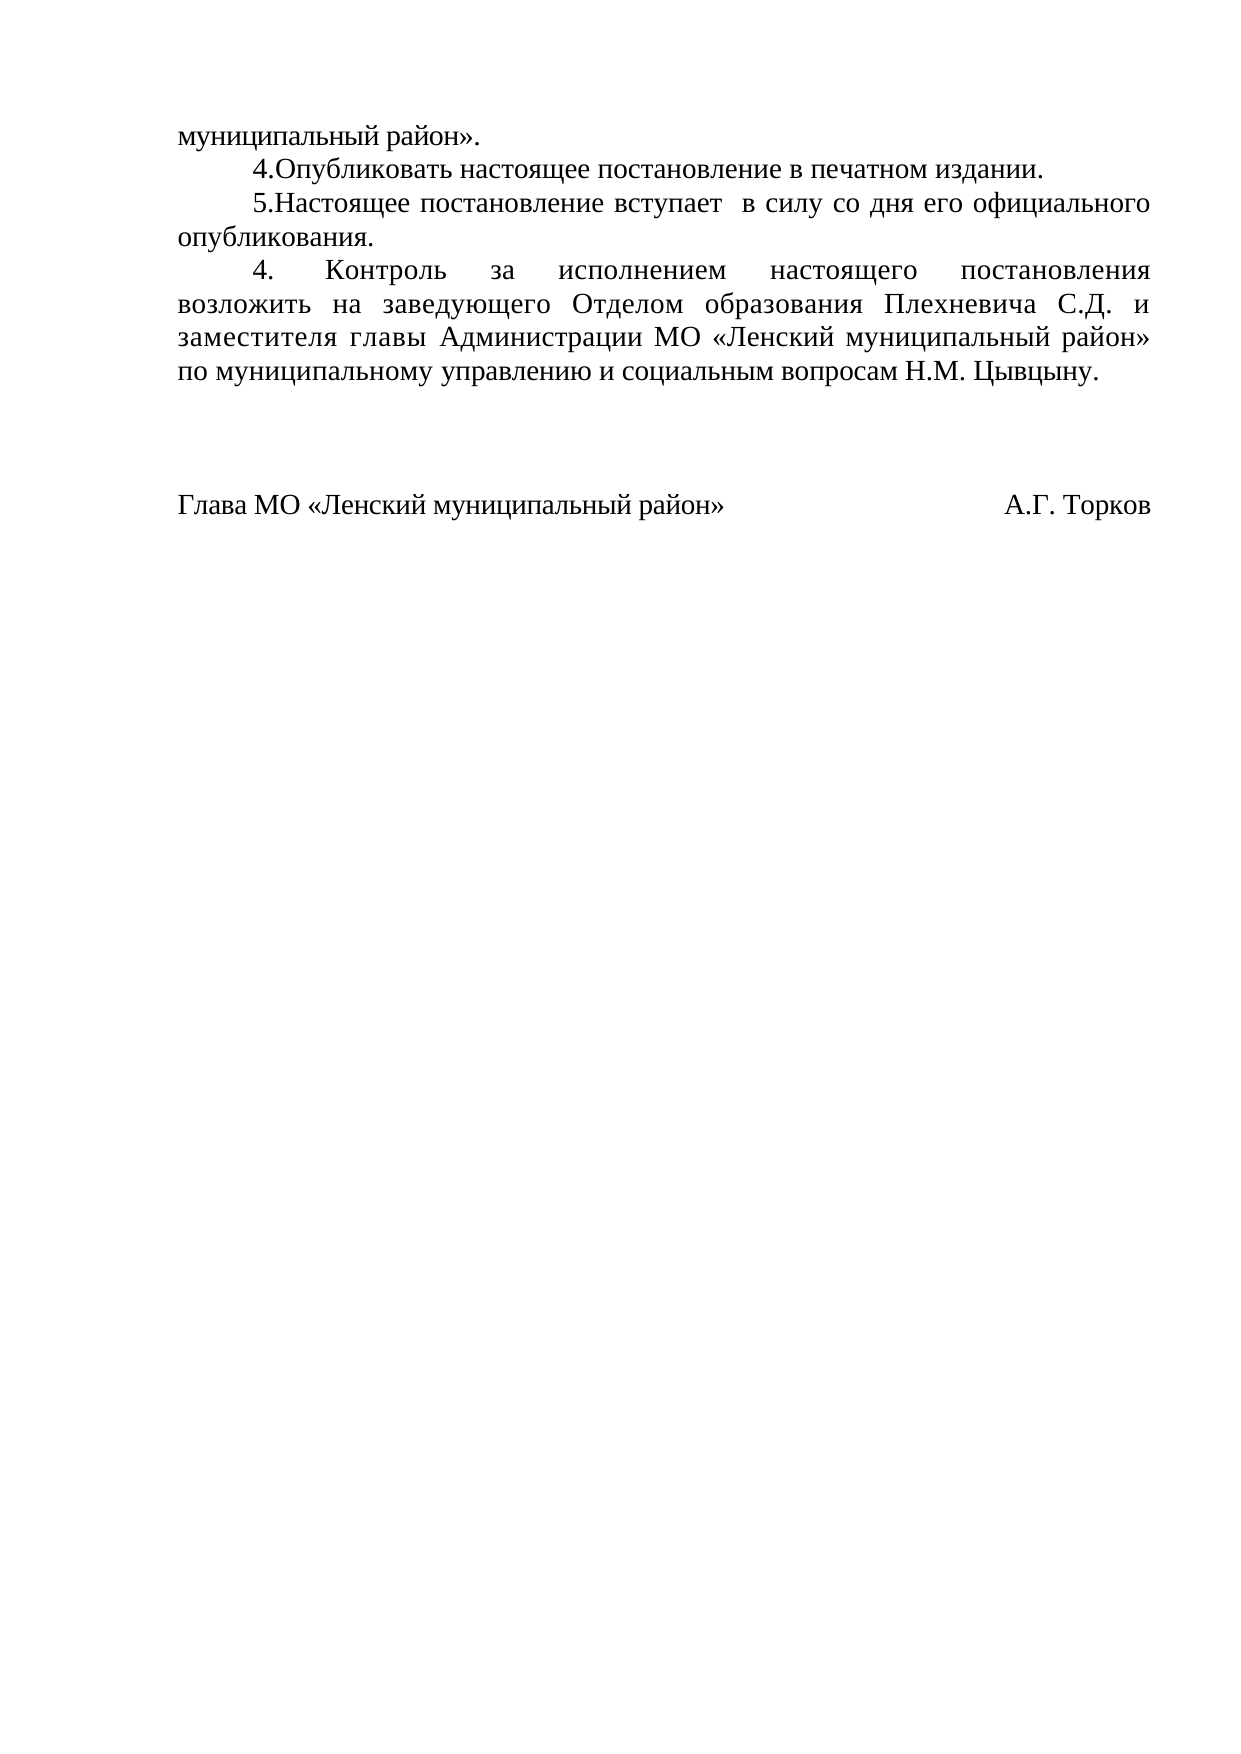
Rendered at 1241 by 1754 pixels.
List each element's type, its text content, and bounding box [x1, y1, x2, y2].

text 4.Опубликовать настоящее постановление в печатном издании. [177, 152, 1152, 185]
text Глава МО «Ленский муниципальный район» А.Г. Торков [177, 487, 1152, 521]
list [177, 118, 1152, 152]
text 5.Настоящее постановление вступает в силу со дня его официального опубликования. [177, 185, 1152, 252]
list Контроль за исполнением настоящего постановления возложить на заведующего Отделом образования Плехневича С.Д. и заместителя главы Администрации МО «Ленский муниципальный район» по муниципальному управлению и социальным вопросам Н.М. Цывцыну. [177, 252, 1152, 386]
